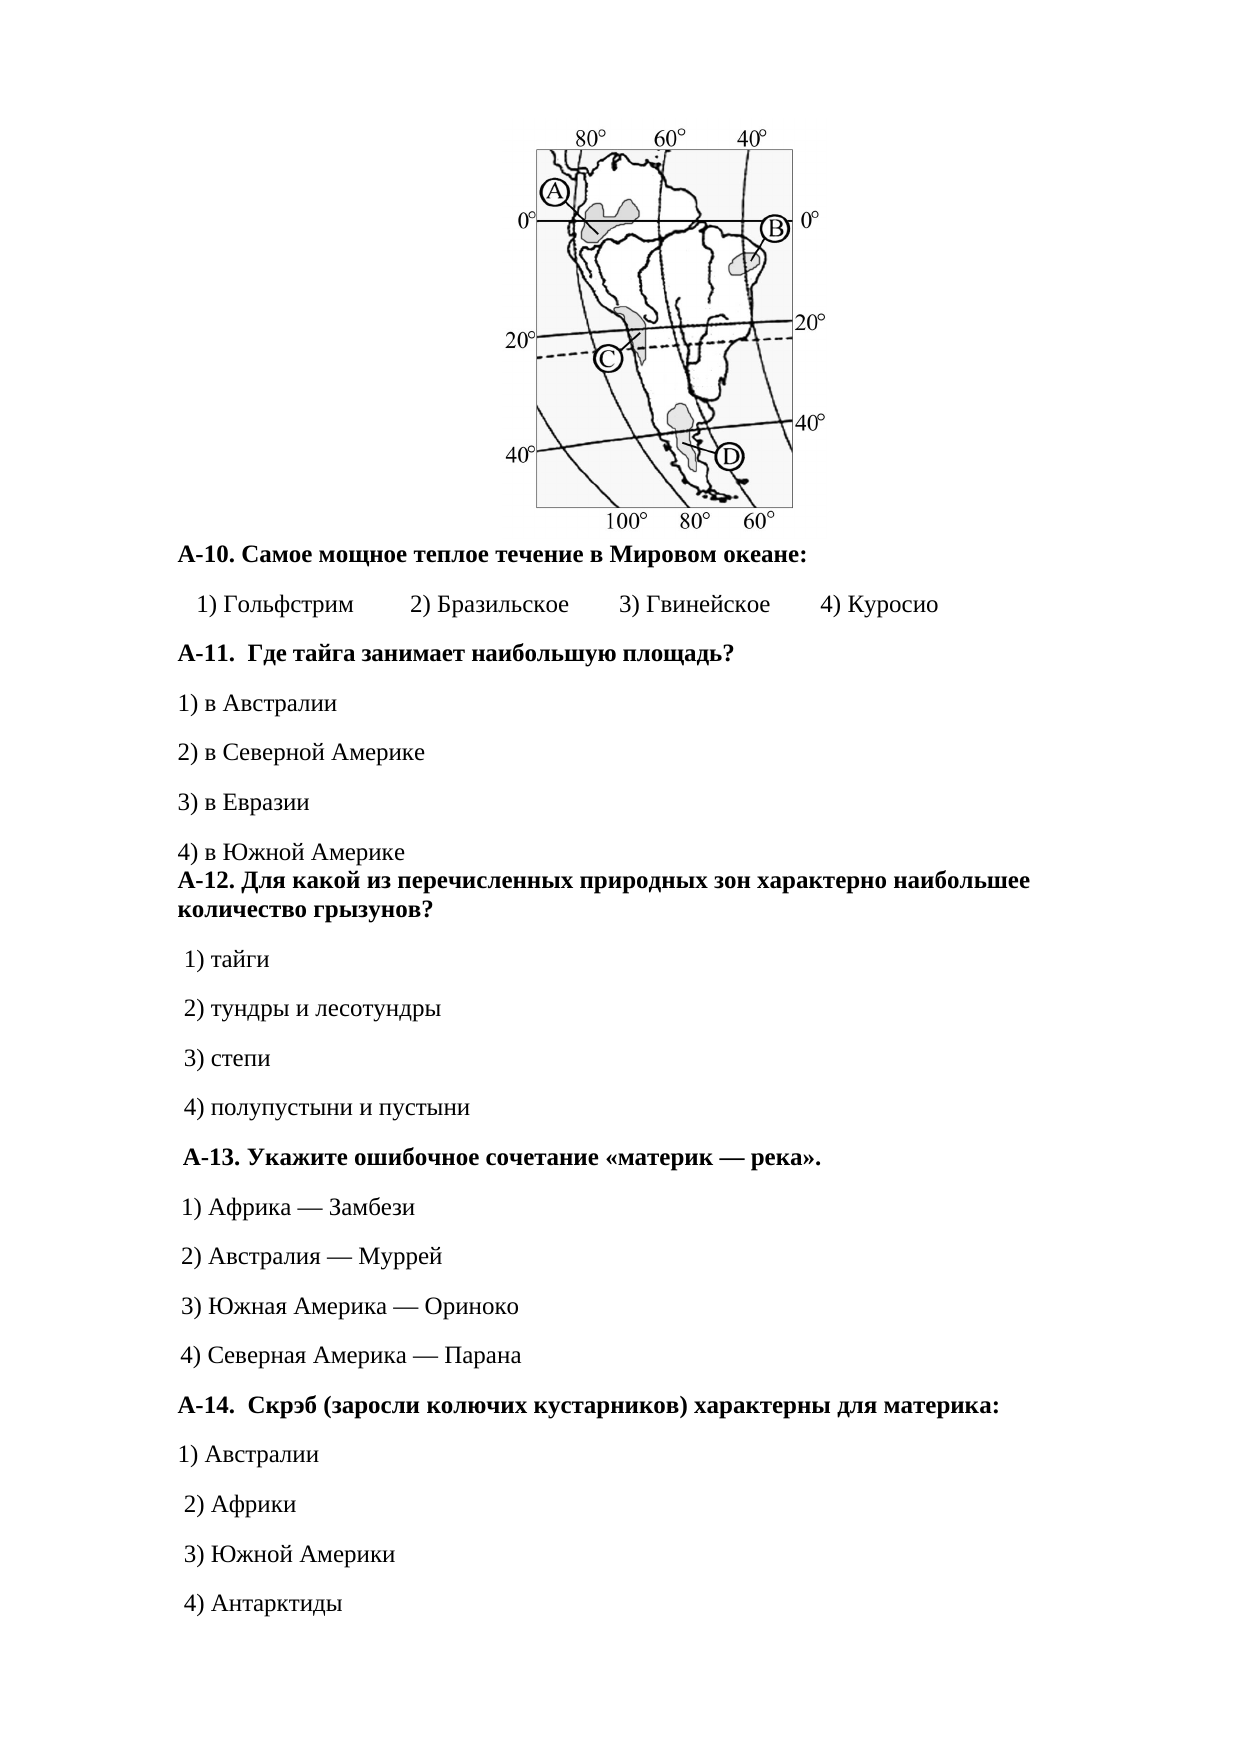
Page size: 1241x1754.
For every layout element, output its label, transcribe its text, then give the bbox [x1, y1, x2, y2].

text 3) Южная Америка — Ориноко [181, 1291, 1152, 1319]
text 4) Северная Америка — Парана [180, 1340, 1152, 1369]
text 1) тайги [177, 944, 1152, 972]
text 4) Антарктиды [177, 1588, 1152, 1617]
text А-14. Скрэб (заросли колючих кустарников) характерны для материка: [177, 1390, 1152, 1419]
text 4) в Южной Америке А-12. Для какой из перечисленных природных зон характерно наибольшее количество грызунов? [177, 837, 1152, 923]
text 1) Гольфстрим 2) Бразильское 3) Гвинейское 4) Куросио [177, 589, 1152, 617]
text 1) Австралии [177, 1439, 1152, 1468]
text 2) Африки [177, 1489, 1152, 1518]
text 2) Австралия — Муррей [181, 1241, 1152, 1270]
text 2) в Северной Америке [177, 737, 1152, 766]
text 3) в Евразии [177, 787, 1152, 816]
text 3) степи [177, 1043, 1152, 1072]
text 1) Африка — Замбези [181, 1192, 1152, 1220]
text 2) тундры и лесотундры [177, 993, 1152, 1022]
text 1) в Австралии [177, 688, 1152, 717]
text 4) полупустыни и пустыни [177, 1092, 1152, 1121]
picture [502, 118, 827, 539]
text 3) Южной Америки [177, 1539, 1152, 1567]
text А-11. Где тайга занимает наибольшую площадь? [177, 638, 1100, 667]
text А-10. Самое мощное теплое течение в Мировом океане: [177, 539, 1152, 568]
text А-13. Укажите ошибочное сочетание «материк — река». [183, 1142, 1152, 1171]
